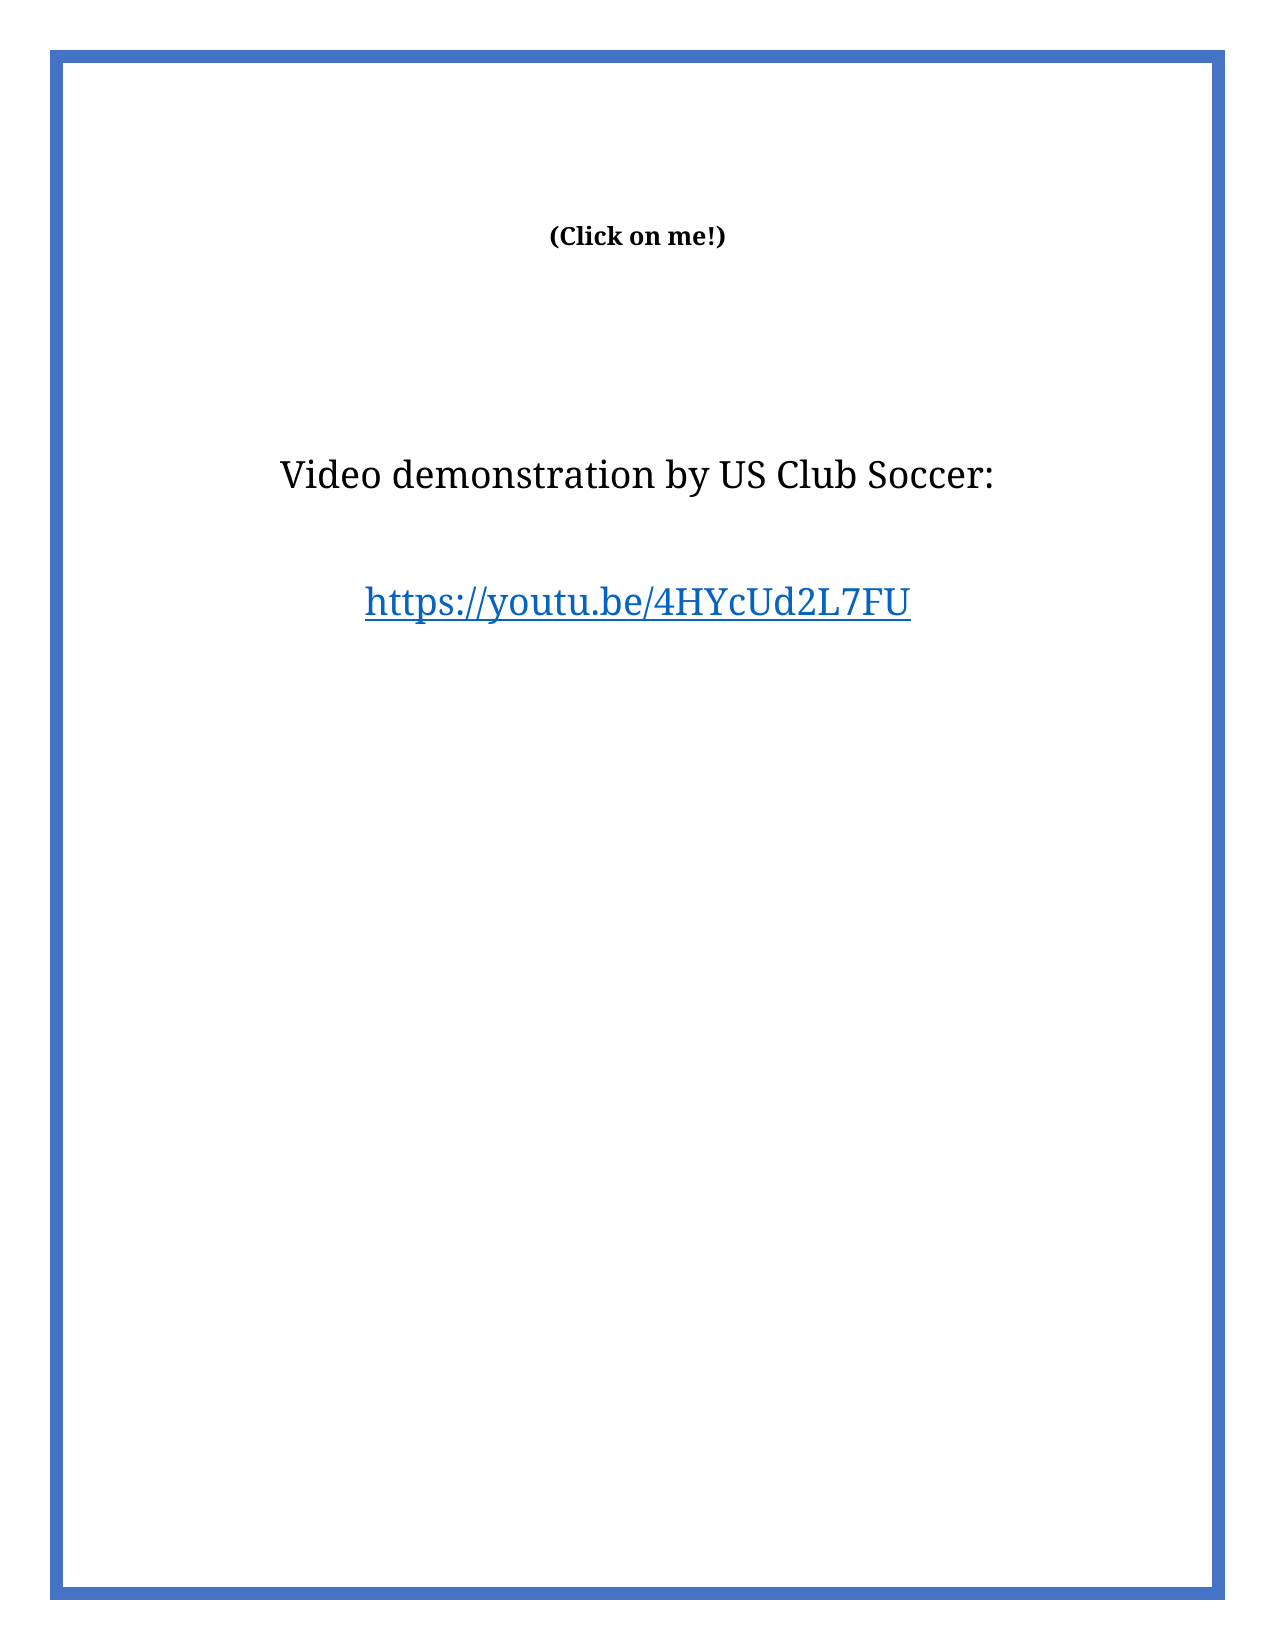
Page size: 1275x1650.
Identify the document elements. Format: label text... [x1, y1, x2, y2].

text Video demonstration by US Club Soccer: [150, 448, 1125, 499]
text https://youtu.be/4HYcUd2L7FU [150, 576, 1125, 627]
text (Click on me!) [150, 218, 1125, 252]
